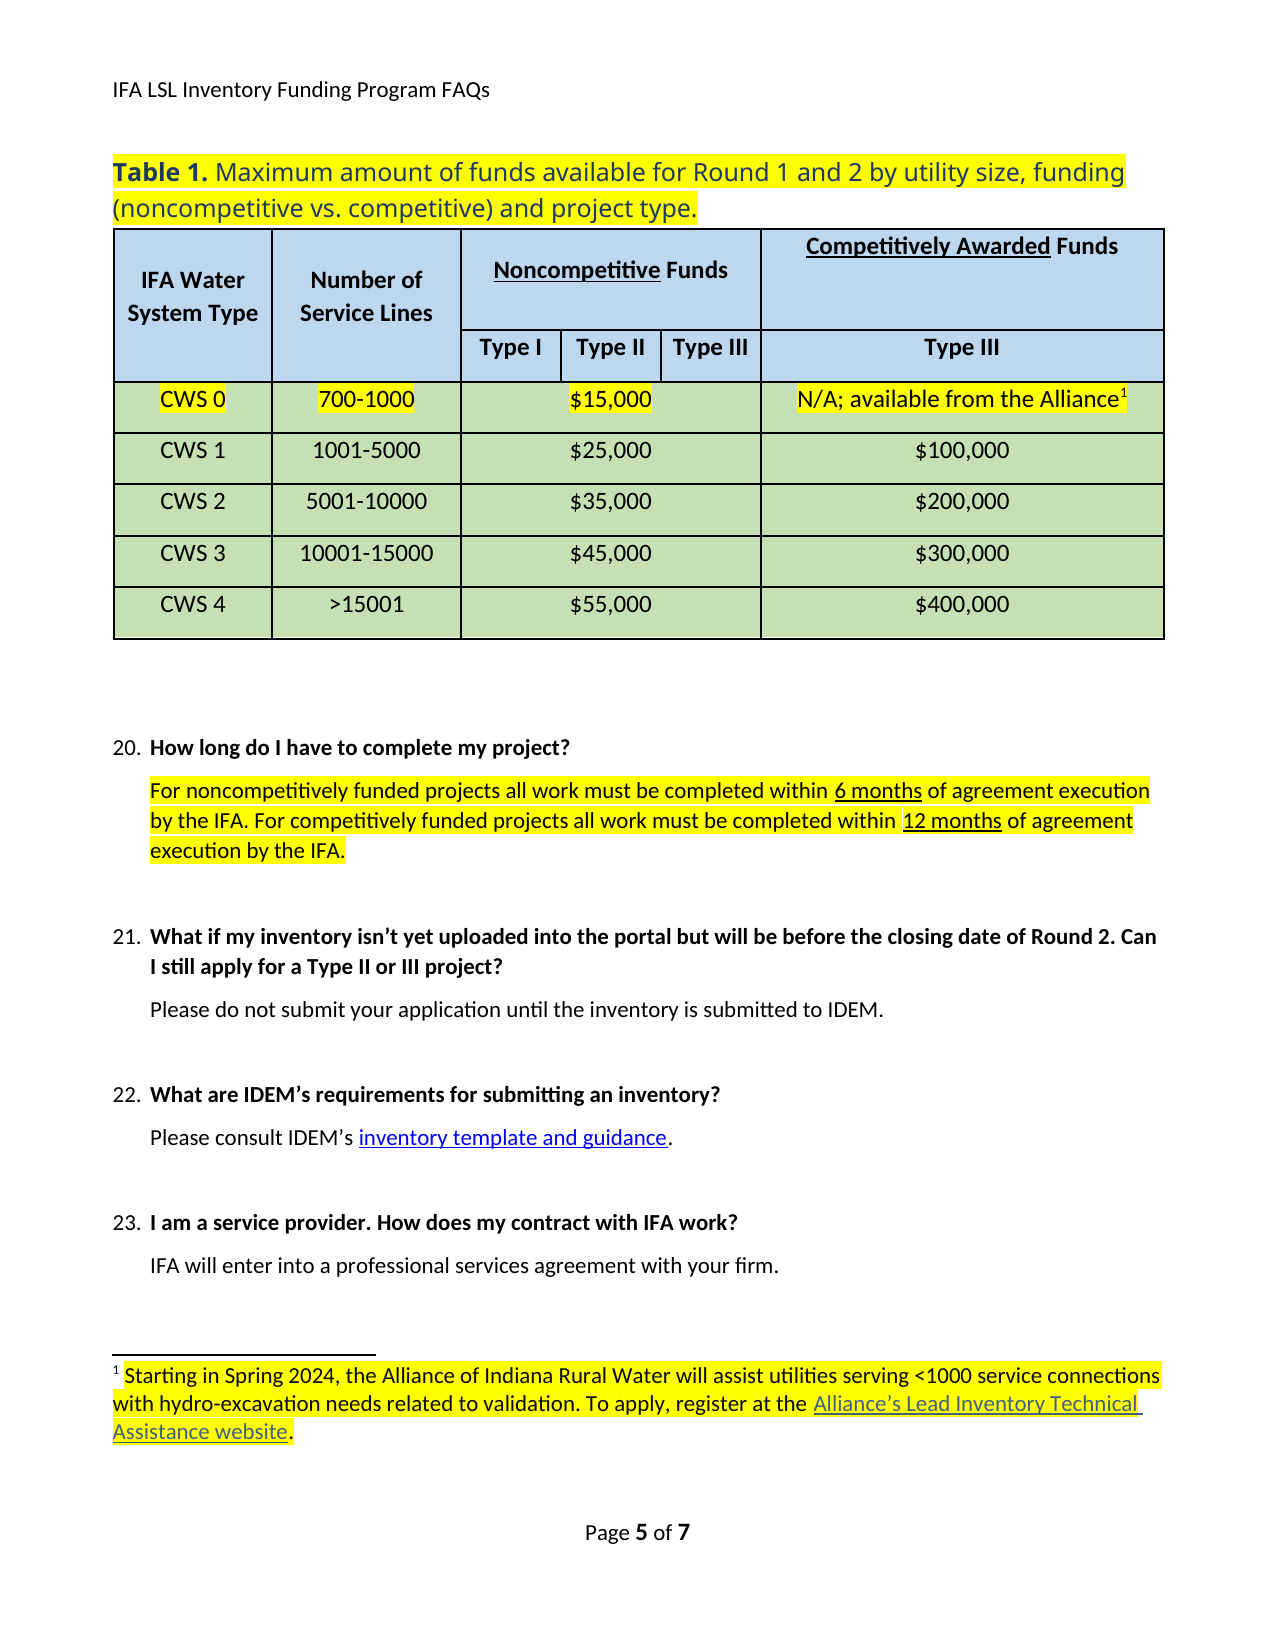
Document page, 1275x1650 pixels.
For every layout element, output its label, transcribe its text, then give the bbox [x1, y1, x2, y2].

table_cell $55,000 [462, 588, 760, 637]
table_cell Type II [562, 331, 660, 381]
list What if my inventory isn’t yet uploaded into the portal but will be before the closing date of Round 2. Can I still apply for a Type II or III project? [112, 922, 1162, 980]
list IFA will enter into a professional services agreement with your firm. [150, 1251, 1162, 1279]
list How long do I have to complete my project? [112, 733, 1162, 761]
table_header IFA Water System Type [115, 230, 271, 381]
table_cell N/A; available from the Alliance [762, 383, 1163, 432]
table_cell $15,000 [462, 383, 760, 432]
list What are IDEM’s requirements for submitting an inventory? [112, 1080, 1162, 1108]
table_header Competitively Awarded Funds [762, 230, 1163, 329]
list I am a service provider. How does my contract with IFA work? [112, 1208, 1162, 1236]
list Please consult IDEM’s inventory template and guidance. [150, 1123, 1162, 1151]
table_cell CWS 1 [115, 434, 271, 483]
table_cell $400,000 [762, 588, 1163, 637]
table_cell CWS 2 [115, 485, 271, 535]
list For noncompetitively funded projects all work must be completed within 6 months of agreement execution by the IFA. For competitively funded projects all work must be completed within 12 months of agreement execution by the IFA. [150, 776, 1162, 864]
table_cell 1001-5000 [273, 434, 460, 483]
table_cell CWS 0 [115, 383, 271, 432]
table_cell >15001 [273, 588, 460, 637]
table_cell 10001-15000 [273, 537, 460, 586]
table_header Noncompetitive Funds [462, 230, 760, 329]
subtitle Table 1. Maximum amount of funds available for Round 1 and 2 by utility size, funding (noncompetitive vs. competitive) and project type. [112, 154, 1162, 225]
table_header Number of Service Lines [273, 230, 460, 381]
table_cell CWS 3 [115, 537, 271, 586]
table_cell $25,000 [462, 434, 760, 483]
table_cell 700-1000 [273, 383, 460, 432]
table_cell Type III [662, 331, 760, 381]
table_cell Type III [762, 331, 1163, 381]
table_cell $35,000 [462, 485, 760, 535]
table_cell CWS 4 [115, 588, 271, 637]
table_cell 5001-10000 [273, 485, 460, 535]
text Please do not submit your application until the inventory is submitted to IDEM. [112, 995, 1162, 1023]
table_cell $300,000 [762, 537, 1163, 586]
table_cell $45,000 [462, 537, 760, 586]
table_cell $200,000 [762, 485, 1163, 535]
table_cell $100,000 [762, 434, 1163, 483]
table_cell Type I [462, 331, 560, 381]
